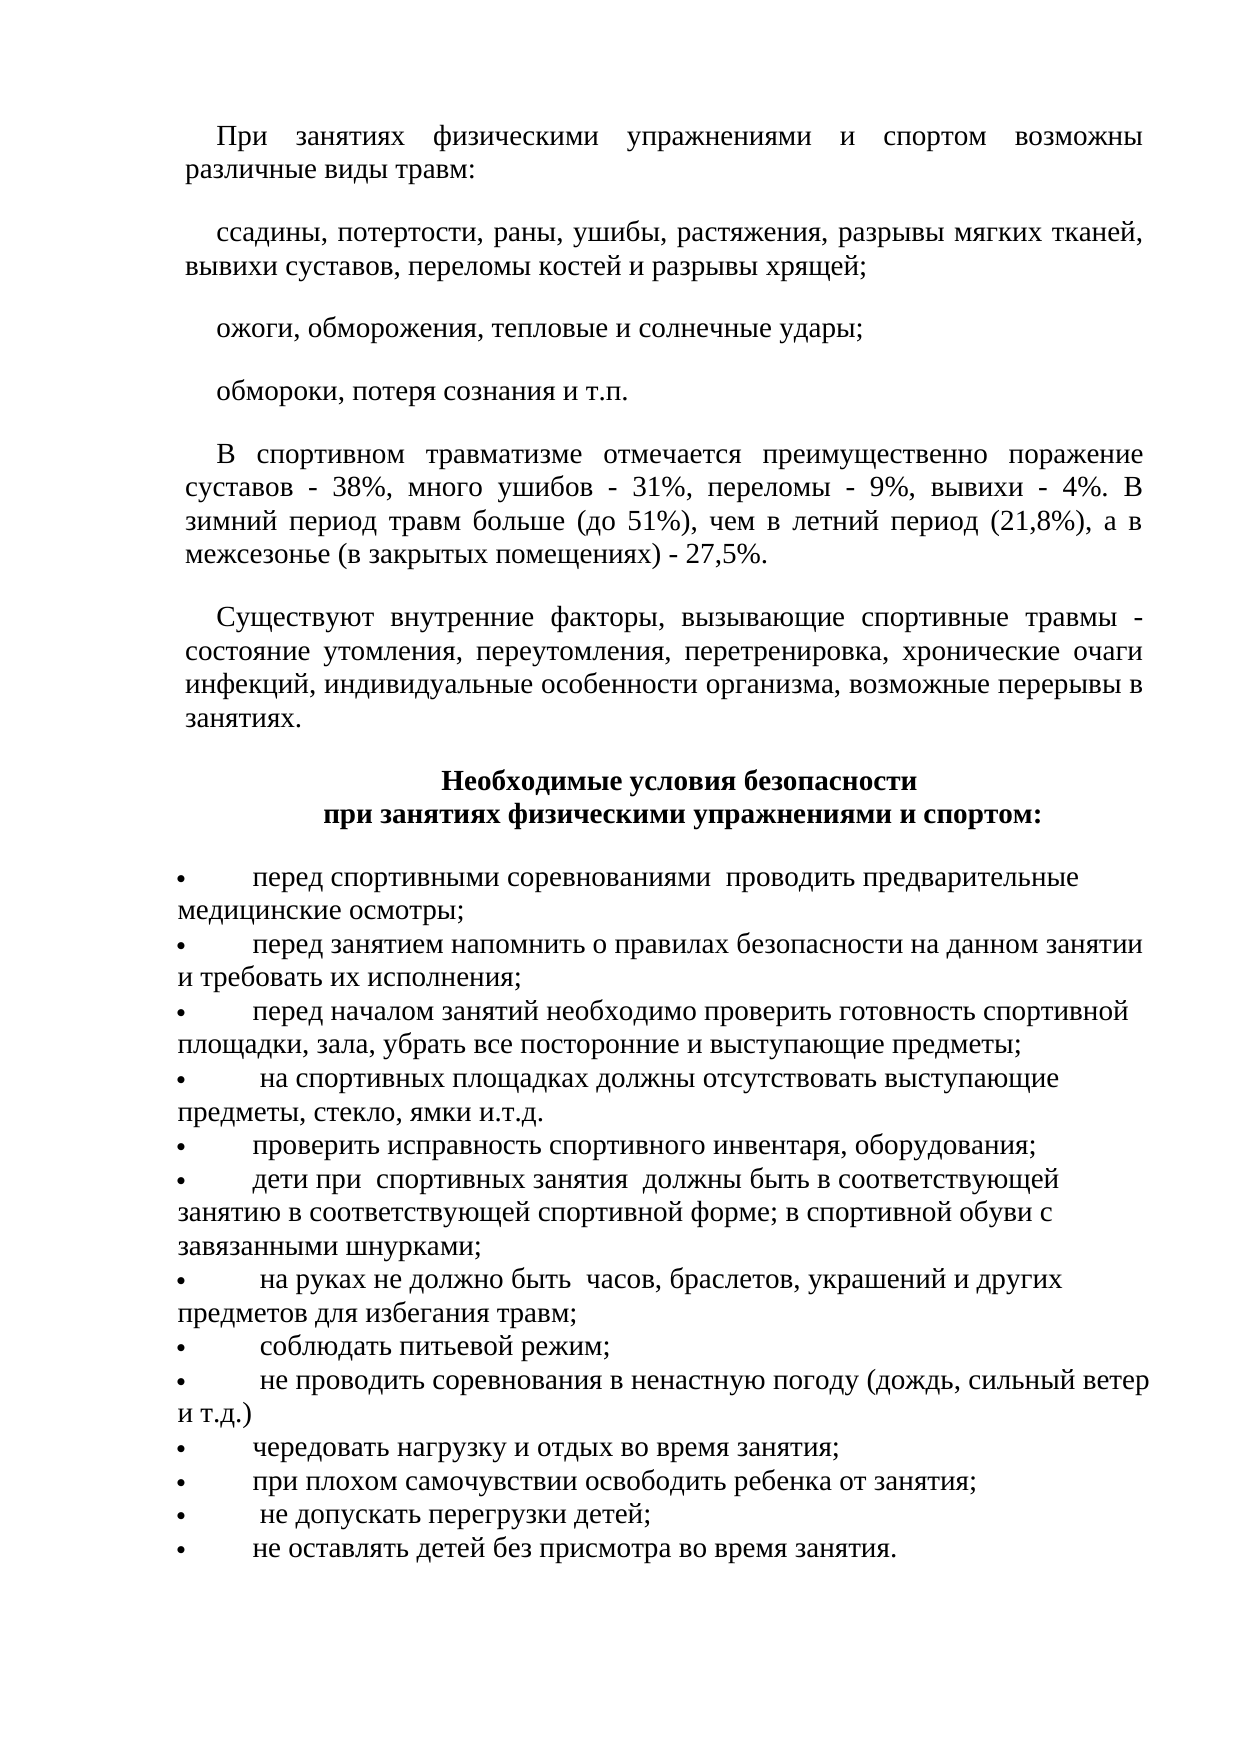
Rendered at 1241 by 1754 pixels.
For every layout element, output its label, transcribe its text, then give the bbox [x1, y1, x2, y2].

list соблюдать питьевой режим; [177, 1328, 1152, 1362]
list не допускать перегрузки детей; [177, 1496, 1152, 1530]
text обмороки, потеря сознания и т.п. [185, 373, 1144, 407]
text Необходимые условия безопасности [177, 763, 1152, 796]
text При занятиях физическими упражнениями и спортом возможны различные виды травм: [185, 118, 1144, 185]
list на спортивных площадках должны отсутствовать выступающие предметы, стекло, ямки и.т.д. [177, 1060, 1152, 1127]
list перед спортивными соревнованиями проводить предварительные медицинские осмотры; [177, 859, 1152, 926]
list не оставлять детей без присмотра во время занятия. [177, 1530, 1152, 1563]
list чередовать нагрузку и отдых во время занятия; [177, 1429, 1152, 1463]
text при занятиях физическими упражнениями и спортом: [177, 796, 1152, 830]
list проверить исправность спортивного инвентаря, оборудования; [177, 1127, 1152, 1161]
list при плохом самочувствии освободить ребенка от занятия; [177, 1463, 1152, 1496]
text Существуют внутренние факторы, вызывающие спортивные травмы -состояние утомления, переутомления, перетренировка, хронические очаги инфекций, индивидуальные особенности организма, возможные перерывы в занятиях. [185, 599, 1144, 733]
text В спортивном травматизме отмечается преимущественно поражение суставов - 38%, много ушибов - 31%, переломы - 9%, вывихи - 4%. В зимний период травм больше (до 51%), чем в летний период (21,8%), а в межсезонье (в закрытых помещениях) - 27,5%. [185, 436, 1144, 570]
text ожоги, обморожения, тепловые и солнечные удары; [185, 311, 1144, 344]
list на руках не должно быть часов, браслетов, украшений и других предметов для избегания травм; [177, 1261, 1152, 1328]
list не проводить соревнования в ненастную погоду (дождь, сильный ветер и т.д.) [177, 1362, 1152, 1429]
list перед началом занятий необходимо проверить готовность спортивной площадки, зала, убрать все посторонние и выступающие предметы; [177, 993, 1152, 1060]
list перед занятием напомнить о правилах безопасности на данном занятии и требовать их исполнения; [177, 926, 1152, 993]
list дети при спортивных занятия должны быть в соответствующей занятию в соответствующей спортивной форме; в спортивной обуви с завязанными шнурками; [177, 1161, 1152, 1261]
text ссадины, потертости, раны, ушибы, растяжения, разрывы мягких тканей, вывихи суставов, переломы костей и разрывы хрящей; [185, 214, 1144, 281]
